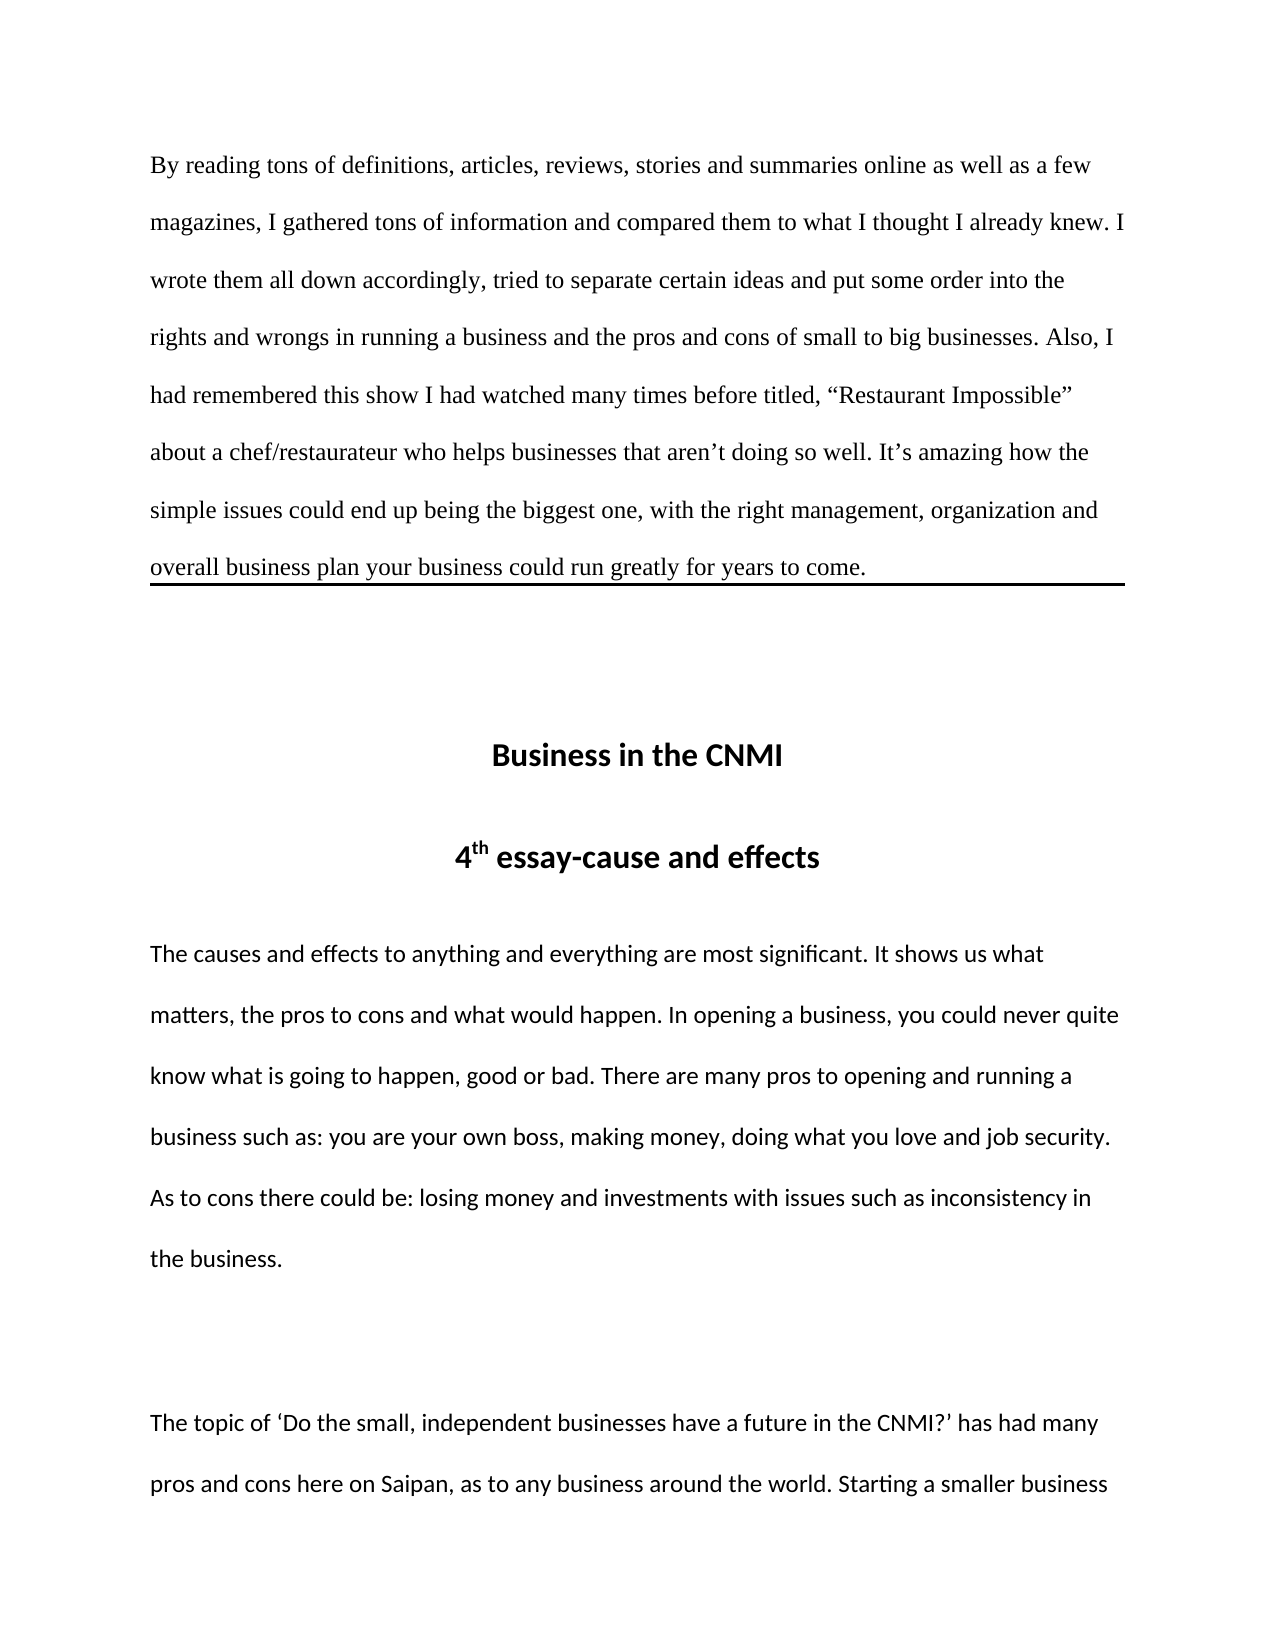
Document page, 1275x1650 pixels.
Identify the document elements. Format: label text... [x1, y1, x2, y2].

text By reading tons of definitions, articles, reviews, stories and summaries online as well as a few magazines, I gathered tons of information and compared them to what I thought I already knew. I wrote them all down accordingly, tried to separate certain ideas and put some order into the rights and wrongs in running a business and the pros and cons of small to big businesses. Also, I had remembered this show I had watched many times before titled, “Restaurant Impossible” about a chef/restaurateur who helps businesses that aren’t doing so well. It’s amazing how the simple issues could end up being the biggest one, with the right management, organization and overall business plan your business could run greatly for years to come. [150, 150, 1125, 583]
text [150, 1407, 1125, 1499]
text 4th essay-cause and effects [150, 836, 1125, 877]
text The causes and effects to anything and everything are most significant. It shows us what matters, the pros to cons and what would happen. In opening a business, you could never quite know what is going to happen, good or bad. There are many pros to opening and running a business such as: you are your own boss, making money, doing what you love and job security. As to cons there could be: losing money and investments with issues such as inconsistency in the business. [150, 938, 1125, 1274]
text Business in the CNMI [150, 733, 1125, 774]
